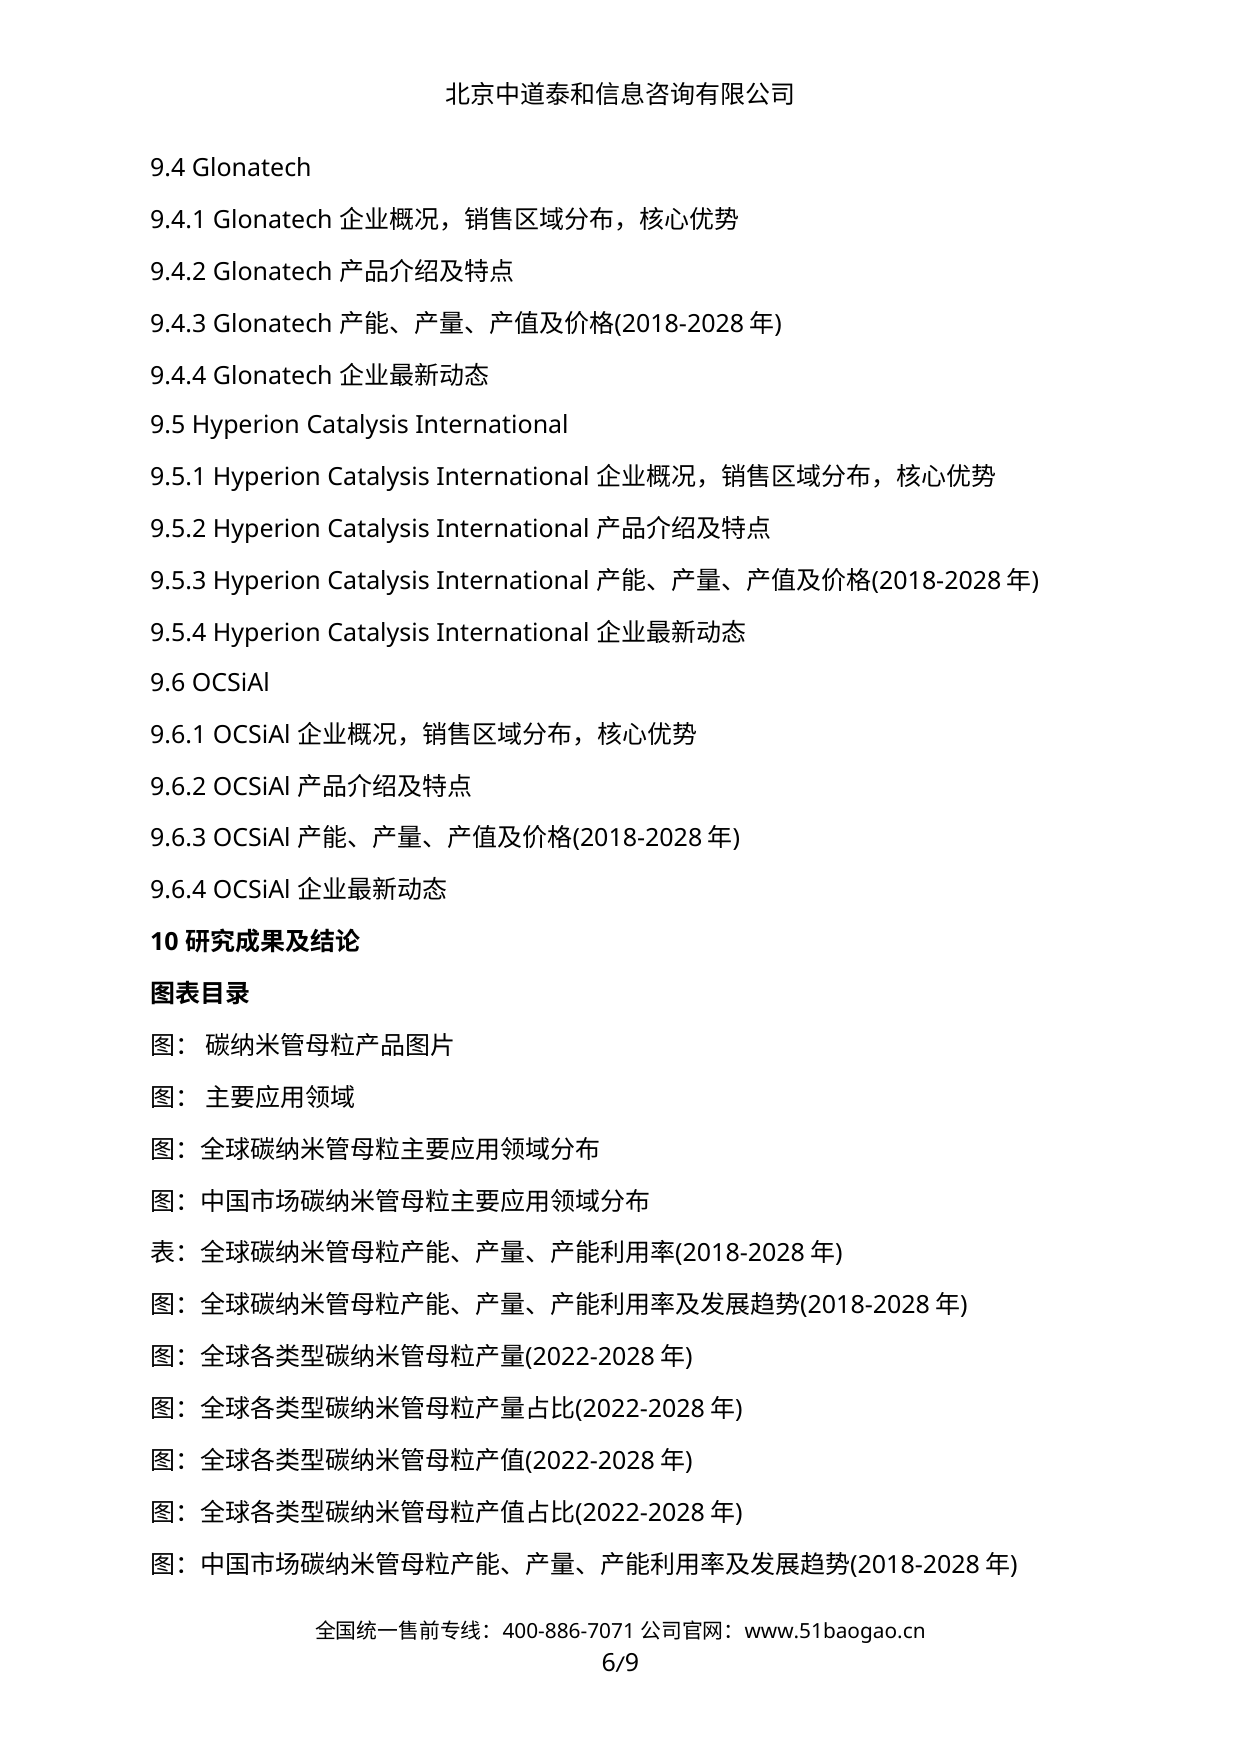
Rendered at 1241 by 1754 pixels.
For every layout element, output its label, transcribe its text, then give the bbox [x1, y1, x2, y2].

text 9.5.1 Hyperion Catalysis International 企业概况，销售区域分布，核心优势 [150, 457, 1090, 493]
text 图：全球各类型碳纳米管母粒产值(2022-2028年) [150, 1440, 1090, 1477]
text 9.6.1 OCSiAl 企业概况，销售区域分布，核心优势 [150, 714, 1090, 750]
text 图：全球碳纳米管母粒产能、产量、产能利用率及发展趋势(2018-2028年) [150, 1285, 1090, 1321]
text 9.5.4 Hyperion Catalysis International 企业最新动态 [150, 612, 1090, 649]
text 9.4.1 Glonatech 企业概况，销售区域分布，核心优势 [150, 200, 1090, 236]
text 9.5.2 Hyperion Catalysis International 产品介绍及特点 [150, 509, 1090, 545]
text 9.5.3 Hyperion Catalysis International 产能、产量、产值及价格(2018-2028年) [150, 561, 1090, 597]
text 10 研究成果及结论 [150, 922, 1090, 958]
text 图：中国市场碳纳米管母粒产能、产量、产能利用率及发展趋势(2018-2028年) [150, 1544, 1090, 1580]
text 图：全球各类型碳纳米管母粒产值占比(2022-2028年) [150, 1492, 1090, 1528]
text 9.4 Glonatech [150, 150, 1090, 184]
text 9.6 OCSiAl [150, 664, 1090, 698]
text 9.6.2 OCSiAl 产品介绍及特点 [150, 766, 1090, 802]
text 图：中国市场碳纳米管母粒主要应用领域分布 [150, 1181, 1090, 1217]
text 9.4.2 Glonatech 产品介绍及特点 [150, 252, 1090, 288]
text 9.4.3 Glonatech 产能、产量、产值及价格(2018-2028年) [150, 303, 1090, 340]
text 图：全球各类型碳纳米管母粒产量占比(2022-2028年) [150, 1388, 1090, 1425]
text 图表目录 [150, 973, 1090, 1010]
text 图：全球碳纳米管母粒主要应用领域分布 [150, 1129, 1090, 1165]
text 图： 碳纳米管母粒产品图片 [150, 1025, 1090, 1062]
text 表：全球碳纳米管母粒产能、产量、产能利用率(2018-2028年) [150, 1233, 1090, 1269]
text 9.6.4 OCSiAl 企业最新动态 [150, 870, 1090, 906]
text 图：全球各类型碳纳米管母粒产量(2022-2028年) [150, 1337, 1090, 1373]
text 9.5 Hyperion Catalysis International [150, 407, 1090, 441]
text 9.4.4 Glonatech 企业最新动态 [150, 355, 1090, 392]
text 图： 主要应用领域 [150, 1077, 1090, 1113]
text 9.6.3 OCSiAl 产能、产量、产值及价格(2018-2028年) [150, 818, 1090, 854]
